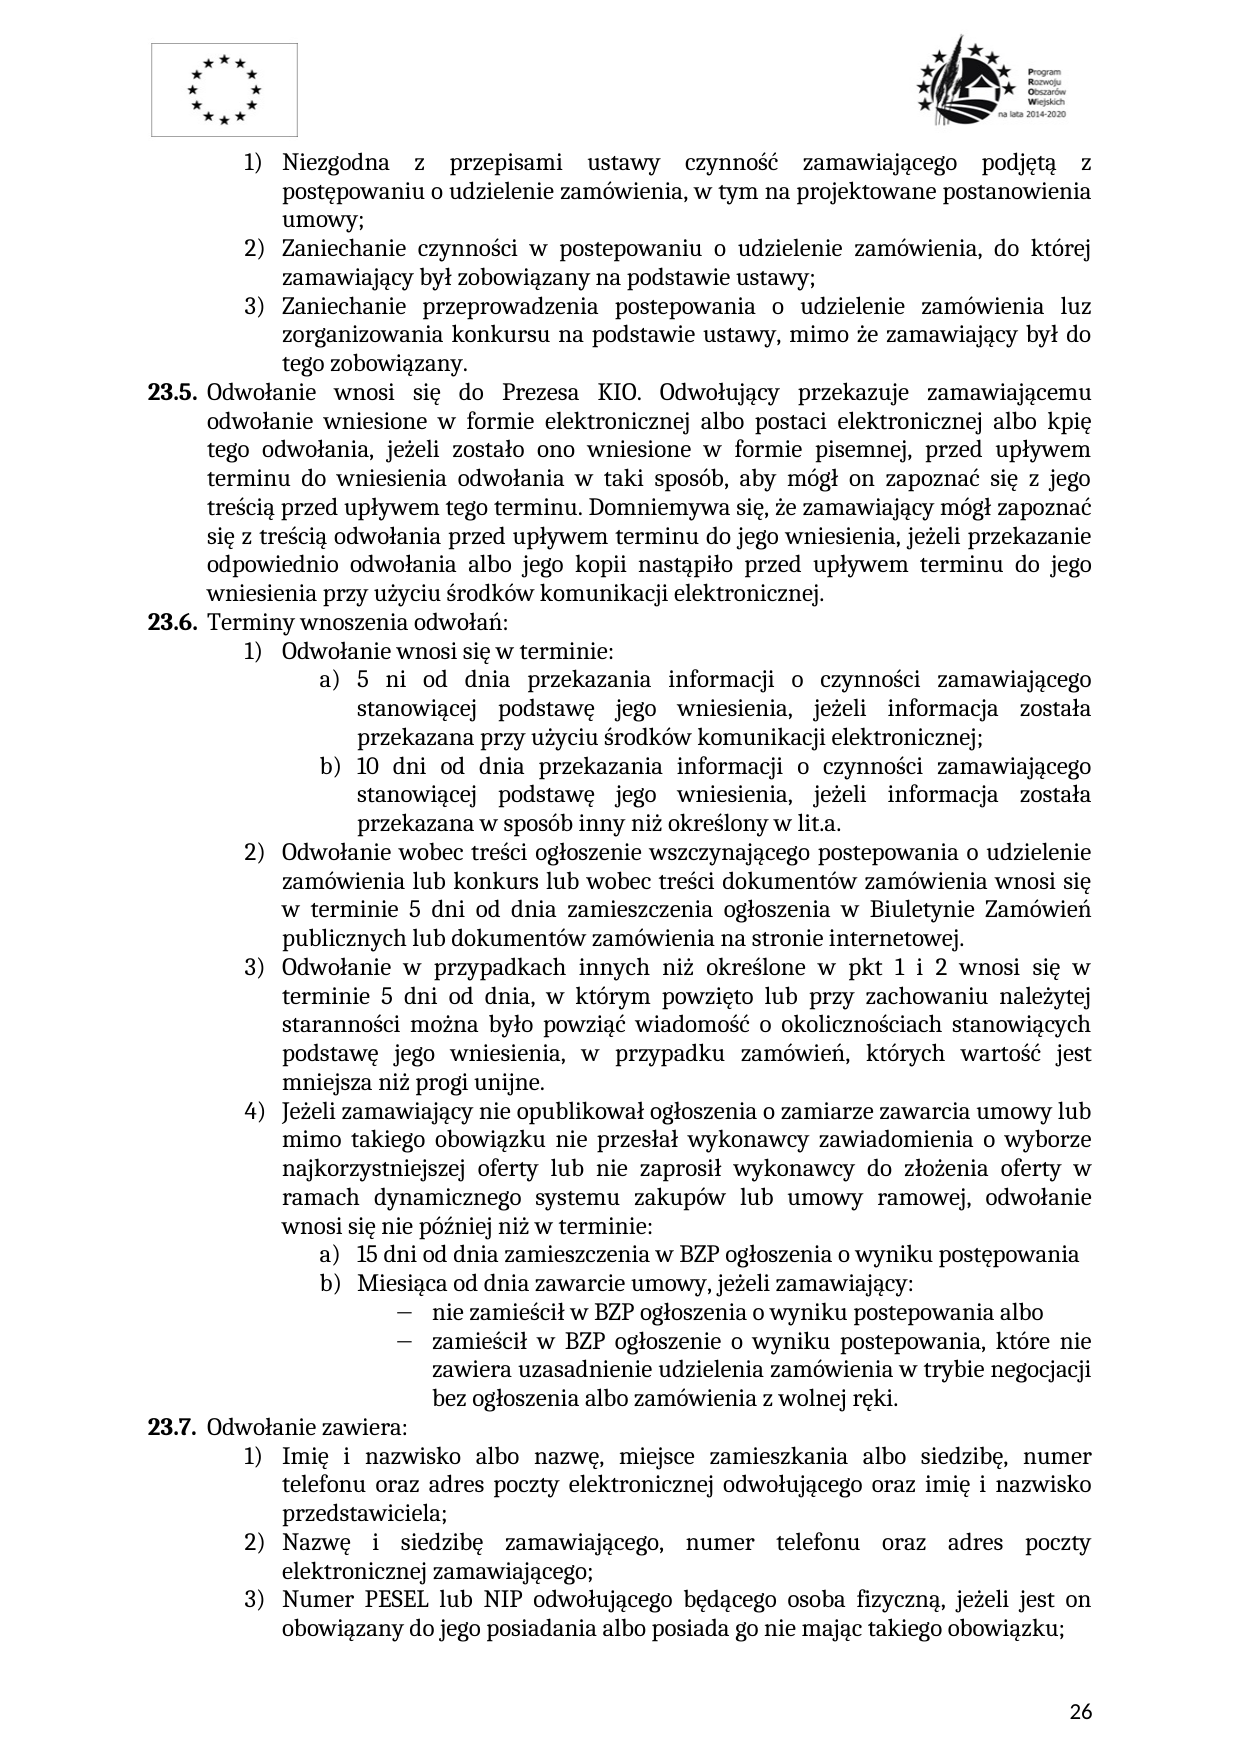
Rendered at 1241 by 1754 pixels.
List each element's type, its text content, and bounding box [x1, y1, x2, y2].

list Miesiąca od dnia zawarcie umowy, jeżeli zamawiający: [319, 1269, 1092, 1298]
list Odwołanie zawiera: [148, 1413, 1092, 1442]
list Odwołanie wnosi się do Prezesa KIO. Odwołujący przekazuje zamawiającemu odwołanie wniesione w formie elektronicznej albo postaci elektronicznej albo kpię tego odwołania, jeżeli zostało ono wniesione w formie pisemnej, przed upływem terminu do wniesienia odwołania w taki sposób, aby mógł on zapoznać się z jego treścią przed upływem tego terminu. Domniemywa się, że zamawiający mógł zapoznać się z treścią odwołania przed upływem terminu do jego wniesienia, jeżeli przekazanie odpowiednio odwołania albo jego kopii nastąpiło przed upływem terminu do jego wniesienia przy użyciu środków komunikacji elektronicznej. [148, 378, 1092, 608]
list 5 ni od dnia przekazania informacji o czynności zamawiającego stanowiącej podstawę jego wniesienia, jeżeli informacja została przekazana przy użyciu środków komunikacji elektronicznej; [319, 665, 1092, 752]
list Odwołanie wobec treści ogłoszenie wszczynającego postepowania o udzielenie zamówienia lub konkurs lub wobec treści dokumentów zamówienia wnosi się w terminie 5 dni od dnia zamieszczenia ogłoszenia w Biuletynie Zamówień publicznych lub dokumentów zamówienia na stronie internetowej. [244, 838, 1092, 953]
picture [147, 29, 1093, 148]
list Odwołanie w przypadkach innych niż określone w pkt 1 i 2 wnosi się w terminie 5 dni od dnia, w którym powzięto lub przy zachowaniu należytej staranności można było powziąć wiadomość o okolicznościach stanowiących podstawę jego wniesienia, w przypadku zamówień, których wartość jest mniejsza niż progi unijne. [244, 953, 1092, 1097]
list zamieścił w BZP ogłoszenie o wyniku postepowania, które nie zawiera uzasadnienie udzielenia zamówienia w trybie negocjacji bez ogłoszenia albo zamówienia z wolnej ręki. [394, 1327, 1092, 1413]
list Terminy wnoszenia odwołań: [148, 608, 1092, 637]
list 15 dni od dnia zamieszczenia w BZP ogłoszenia o wyniku postępowania [319, 1240, 1092, 1269]
list Zaniechanie czynności w postepowaniu o udzielenie zamówienia, do której zamawiający był zobowiązany na podstawie ustawy; [244, 234, 1092, 292]
list Jeżeli zamawiający nie opublikował ogłoszenia o zamiarze zawarcia umowy lub mimo takiego obowiązku nie przesłał wykonawcy zawiadomienia o wyborze najkorzystniejszej oferty lub nie zaprosił wykonawcy do złożenia oferty w ramach dynamicznego systemu zakupów lub umowy ramowej, odwołanie wnosi się nie później niż w terminie: [244, 1097, 1092, 1240]
list Imię i nazwisko albo nazwę, miejsce zamieszkania albo siedzibę, numer telefonu oraz adres poczty elektronicznej odwołującego oraz imię i nazwisko przedstawiciela; [244, 1442, 1092, 1528]
list Zaniechanie przeprowadzenia postepowania o udzielenie zamówienia luz zorganizowania konkursu na podstawie ustawy, mimo że zamawiający był do tego zobowiązany. [244, 292, 1092, 378]
list 10 dni od dnia przekazania informacji o czynności zamawiającego stanowiącej podstawę jego wniesienia, jeżeli informacja została przekazana w sposób inny niż określony w lit.a. [319, 752, 1092, 838]
list Odwołanie wnosi się w terminie: [244, 637, 1092, 665]
list Niezgodna z przepisami ustawy czynność zamawiającego podjętą z postępowaniu o udzielenie zamówienia, w tym na projektowane postanowienia umowy; [244, 148, 1092, 234]
list Numer PESEL lub NIP odwołującego będącego osoba fizyczną, jeżeli jest on obowiązany do jego posiadania albo posiada go nie mając takiego obowiązku; [244, 1585, 1092, 1643]
list nie zamieścił w BZP ogłoszenia o wyniku postepowania albo [394, 1298, 1092, 1327]
list Nazwę i siedzibę zamawiającego, numer telefonu oraz adres poczty elektronicznej zamawiającego; [244, 1528, 1092, 1585]
